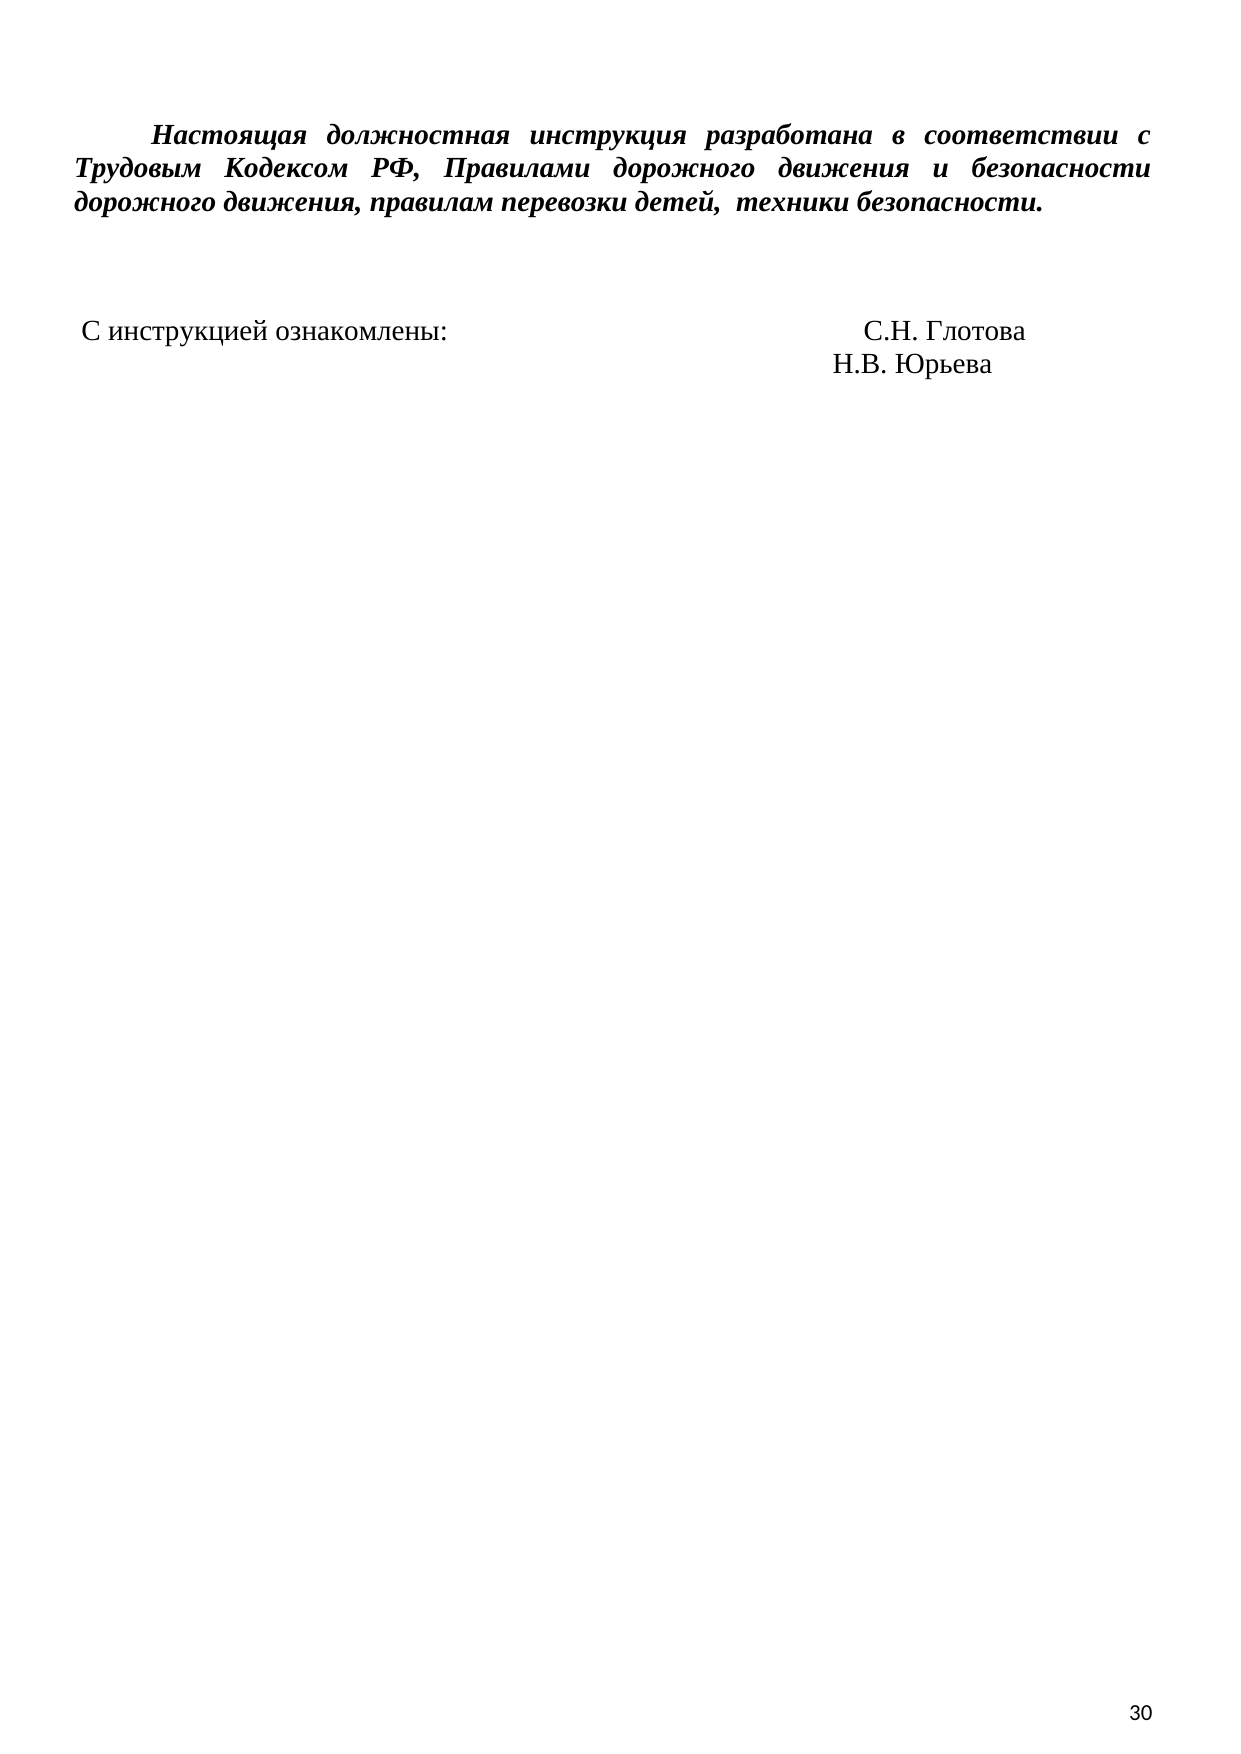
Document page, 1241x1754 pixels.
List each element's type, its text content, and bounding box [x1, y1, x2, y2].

text Н.В. Юрьева [74, 346, 1152, 380]
text Настоящая должностная инструкция разработана в соответствии с Трудовым Кодексом РФ, Правилами дорожного движения и безопасности дорожного движения, правилам перевозки детей, техники безопасности. [74, 117, 1152, 217]
text С инструкцией ознакомлены: С.Н. Глотова [74, 313, 1152, 346]
